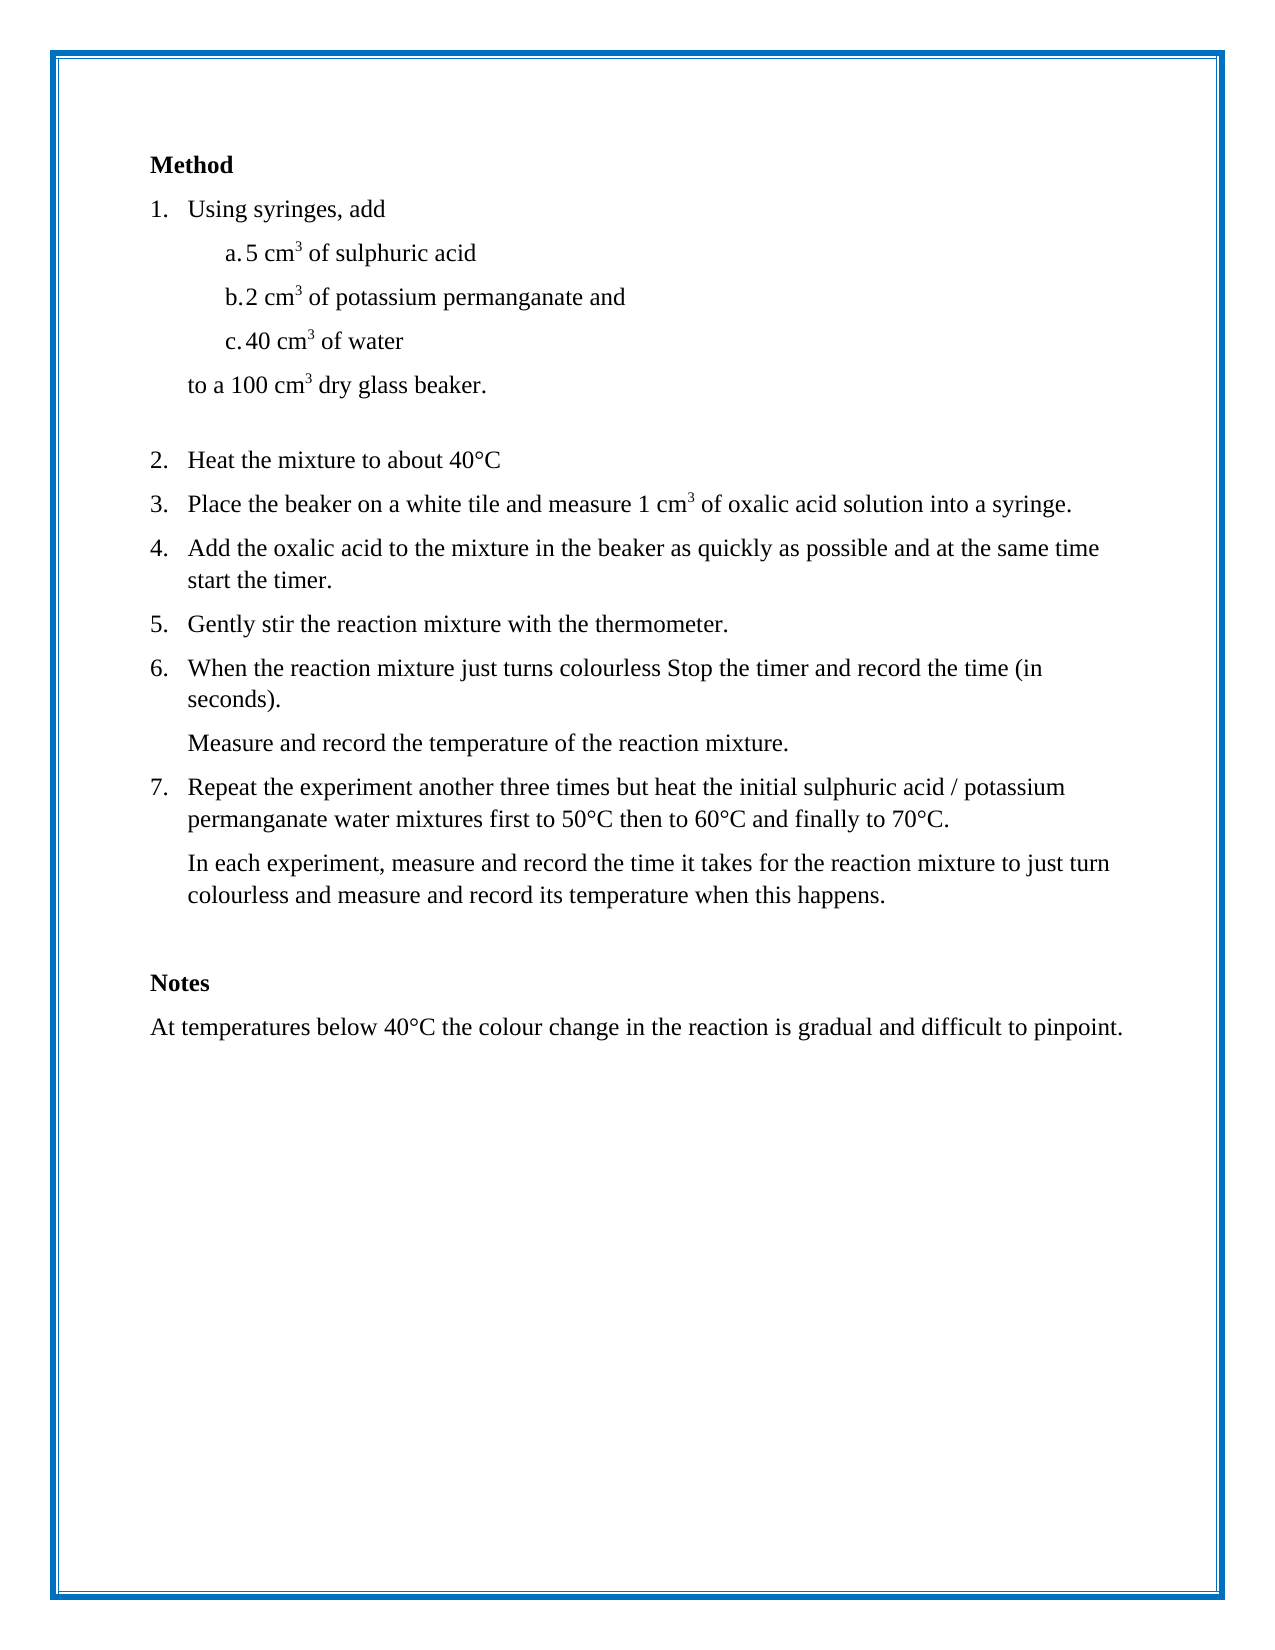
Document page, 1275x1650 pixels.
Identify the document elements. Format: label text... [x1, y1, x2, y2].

list Heat the mixture to about 40°C [150, 445, 1125, 474]
list Place the beaker on a white tile and measure 1 cm3 of oxalic acid solution into a syringe. [150, 489, 1125, 518]
text At temperatures below 40°C the colour change in the reaction is gradual and difficult to pinpoint. [150, 1012, 1125, 1041]
list 2 cm3 of potassium permanganate and [225, 282, 1125, 311]
list 5 cm3 of sulphuric acid [225, 238, 1125, 267]
list When the reaction mixture just turns colourless Stop the timer and record the time (in seconds). [150, 653, 1125, 713]
text Notes [150, 968, 1125, 997]
list Gently stir the reaction mixture with the thermometer. [150, 609, 1125, 637]
text Measure and record the temperature of the reaction mixture. [187, 728, 1125, 757]
text to a 100 cm3 dry glass beaker. [187, 370, 1125, 430]
list Repeat the experiment another three times but heat the initial sulphuric acid / potassium permanganate water mixtures first to 50°C then to 60°C and finally to 70°C. [150, 772, 1125, 833]
list Using syringes, add [150, 194, 1125, 223]
text In each experiment, measure and record the time it takes for the reaction mixture to just turn colourless and measure and record its temperature when this happens. [187, 848, 1125, 908]
list Add the oxalic acid to the mixture in the beaker as quickly as possible and at the same time start the timer. [150, 533, 1125, 593]
text Method [150, 150, 1125, 179]
list 40 cm3 of water [225, 326, 1125, 355]
